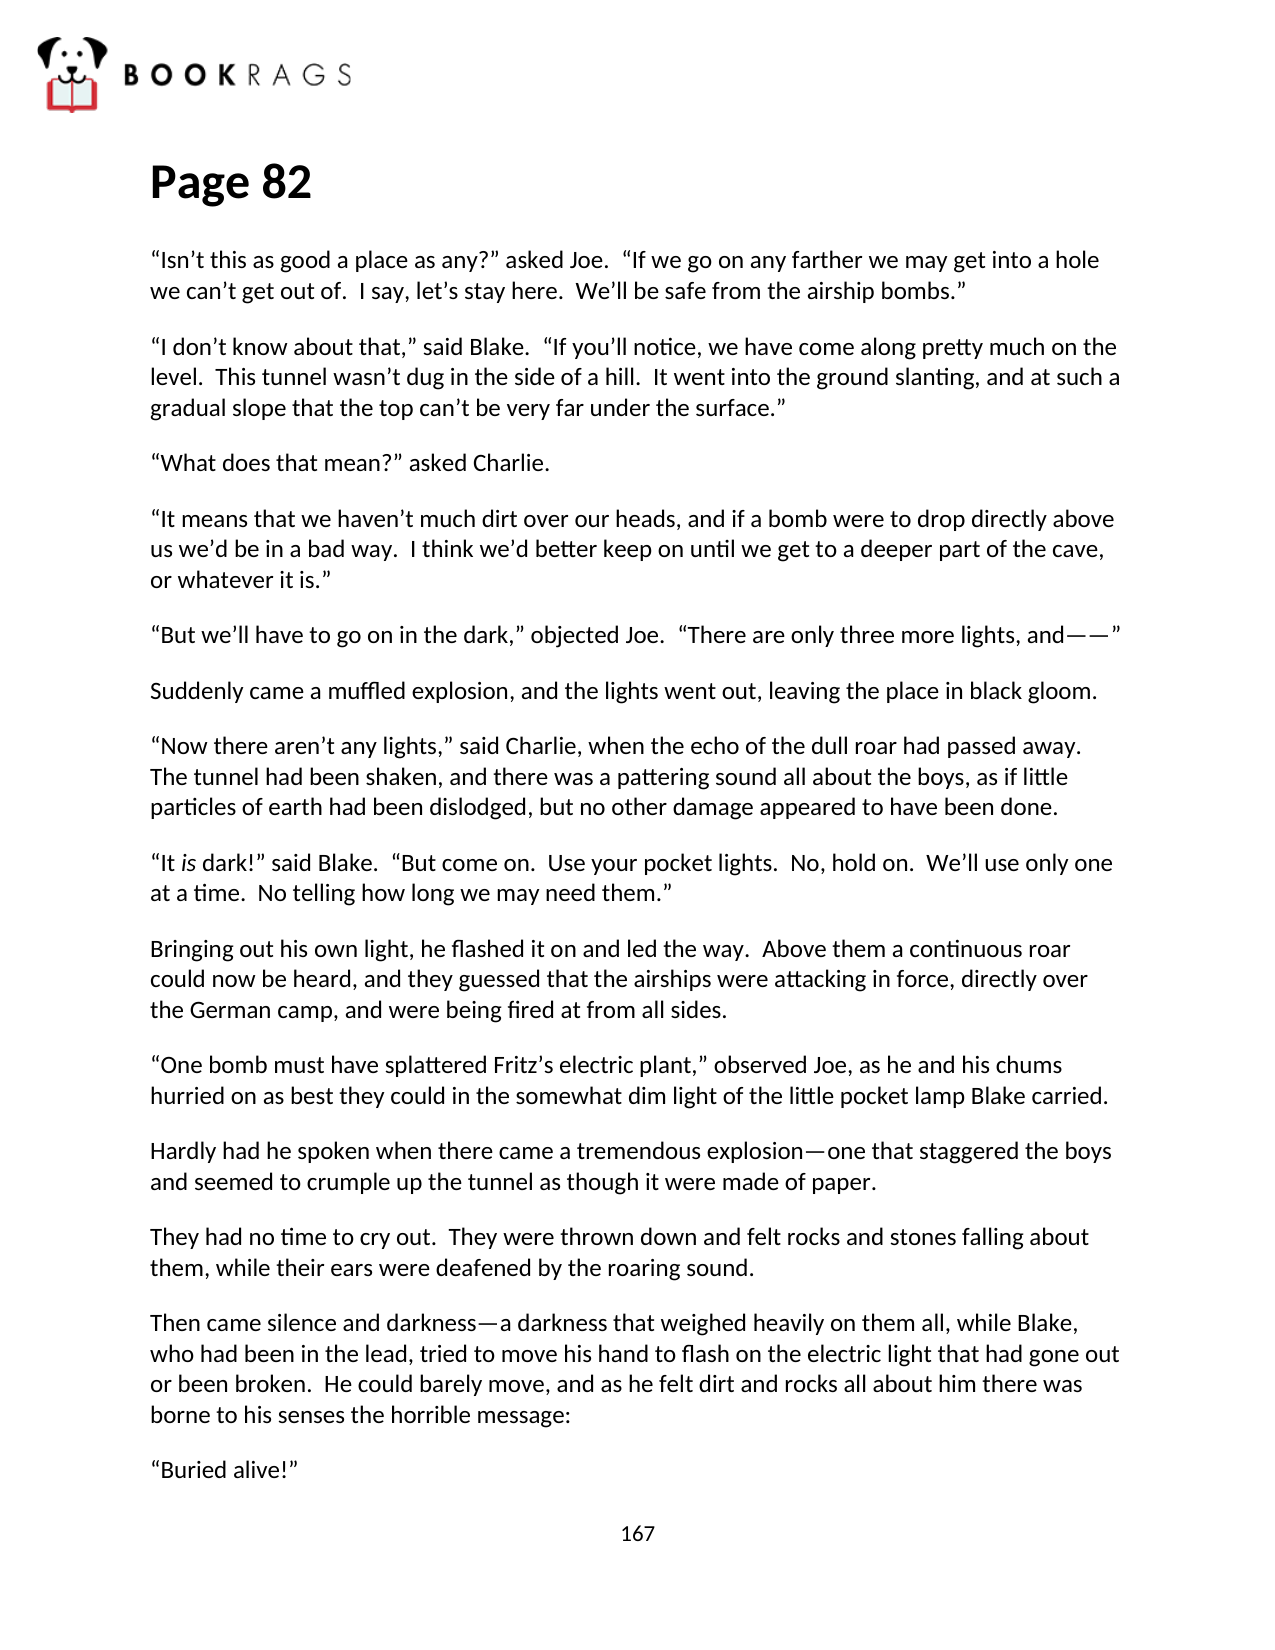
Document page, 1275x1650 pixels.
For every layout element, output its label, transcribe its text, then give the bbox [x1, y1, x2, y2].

text “It is dark!” said Blake. “But come on. Use your pocket lights. No, hold on. We’ll use only one at a time. No telling how long we may need them.” [150, 847, 1125, 908]
text “One bomb must have splattered Fritz’s electric plant,” observed Joe, as he and his chums hurried on as best they could in the somewhat dim light of the little pocket lamp Blake carried. [150, 1049, 1125, 1111]
picture [37, 37, 351, 113]
text “But we’ll have to go on in the dark,” objected Joe. “There are only three more lights, and——­” [150, 619, 1125, 650]
text Page 82 [150, 150, 1125, 211]
text They had no time to cry out. They were thrown down and felt rocks and stones falling about them, while their ears were deafened by the roaring sound. [150, 1222, 1125, 1283]
text Then came silence and darkness—­a darkness that weighed heavily on them all, while Blake, who had been in the lead, tried to move his hand to flash on the electric light that had gone out or been broken. He could barely move, and as he felt dirt and rocks all about him there was borne to his senses the horrible message: [150, 1308, 1125, 1430]
text Hardly had he spoken when there came a tremendous explosion—­one that staggered the boys and seemed to crumple up the tunnel as though it were made of paper. [150, 1136, 1125, 1197]
text “Now there aren’t any lights,” said Charlie, when the echo of the dull roar had passed away. The tunnel had been shaken, and there was a pattering sound all about the boys, as if little particles of earth had been dislodged, but no other damage appeared to have been done. [150, 730, 1125, 822]
text Bringing out his own light, he flashed it on and led the way. Above them a continuous roar could now be heard, and they guessed that the airships were attacking in force, directly over the German camp, and were being fired at from all sides. [150, 933, 1125, 1024]
text “Buried alive!” [150, 1455, 1125, 1485]
text “Isn’t this as good a place as any?” asked Joe. “If we go on any farther we may get into a hole we can’t get out of. I say, let’s stay here. We’ll be safe from the airship bombs.” [150, 244, 1125, 306]
text “I don’t know about that,” said Blake. “If you’ll notice, we have come along pretty much on the level. This tunnel wasn’t dug in the side of a hill. It went into the ground slanting, and at such a gradual slope that the top can’t be very far under the surface.” [150, 331, 1125, 422]
text Suddenly came a muffled explosion, and the lights went out, leaving the place in black gloom. [150, 675, 1125, 705]
text “It means that we haven’t much dirt over our heads, and if a bomb were to drop directly above us we’d be in a bad way. I think we’d better keep on until we get to a deeper part of the cave, or whatever it is.” [150, 503, 1125, 594]
text “What does that mean?” asked Charlie. [150, 447, 1125, 478]
